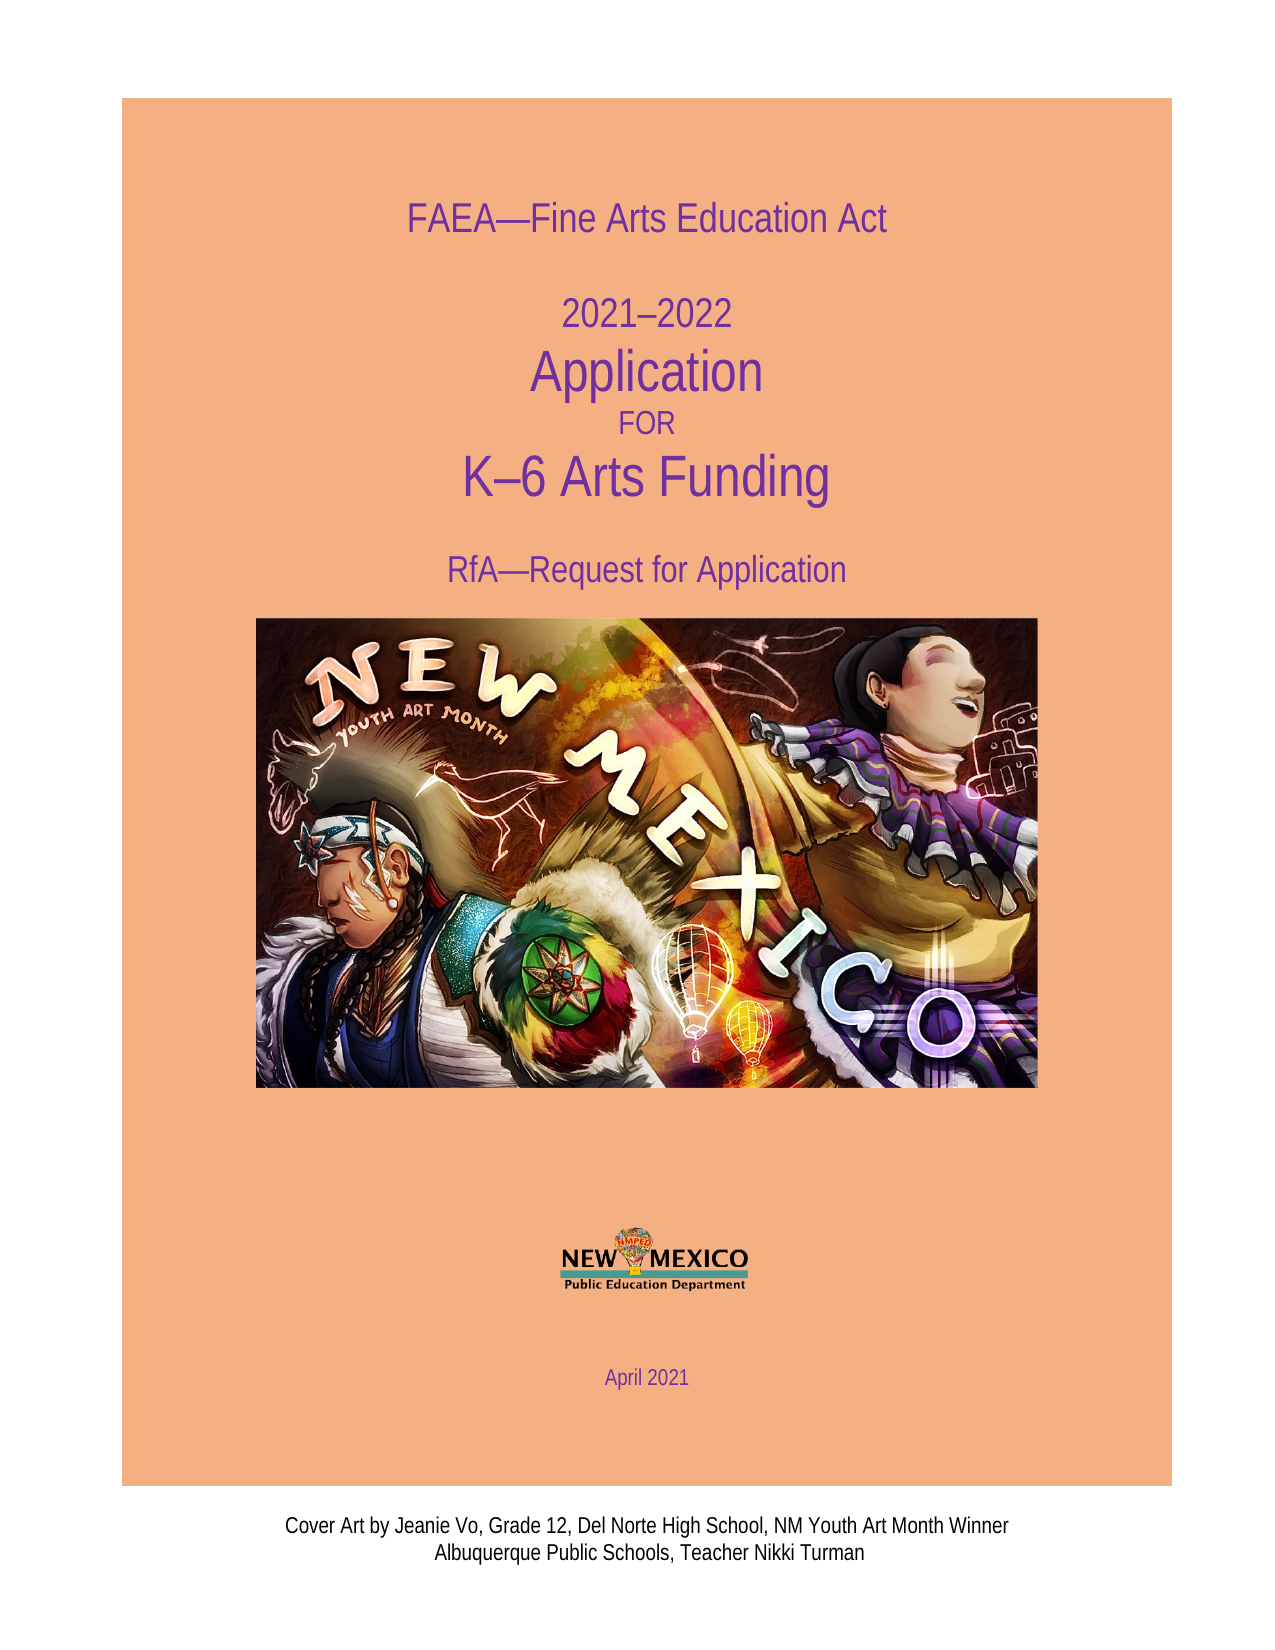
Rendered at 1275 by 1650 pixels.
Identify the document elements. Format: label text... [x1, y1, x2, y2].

text Albuquerque Public Schools, Teacher Nikki Turman [122, 1538, 1172, 1565]
text FOR [122, 404, 1172, 442]
text RfA—Request for Application [122, 547, 1172, 590]
text K–6 Arts Funding [122, 442, 1172, 509]
picture [533, 1202, 761, 1311]
text FAEA—Fine Arts Education Act [122, 193, 1172, 241]
text Application [122, 337, 1172, 404]
text April 2021 [122, 1363, 1172, 1390]
text Cover Art by Jeanie Vo, Grade 12, Del Norte High School, NM Youth Art Month Winner [122, 1512, 1172, 1538]
text 2021–2022 [122, 289, 1172, 337]
picture [256, 618, 1038, 1088]
